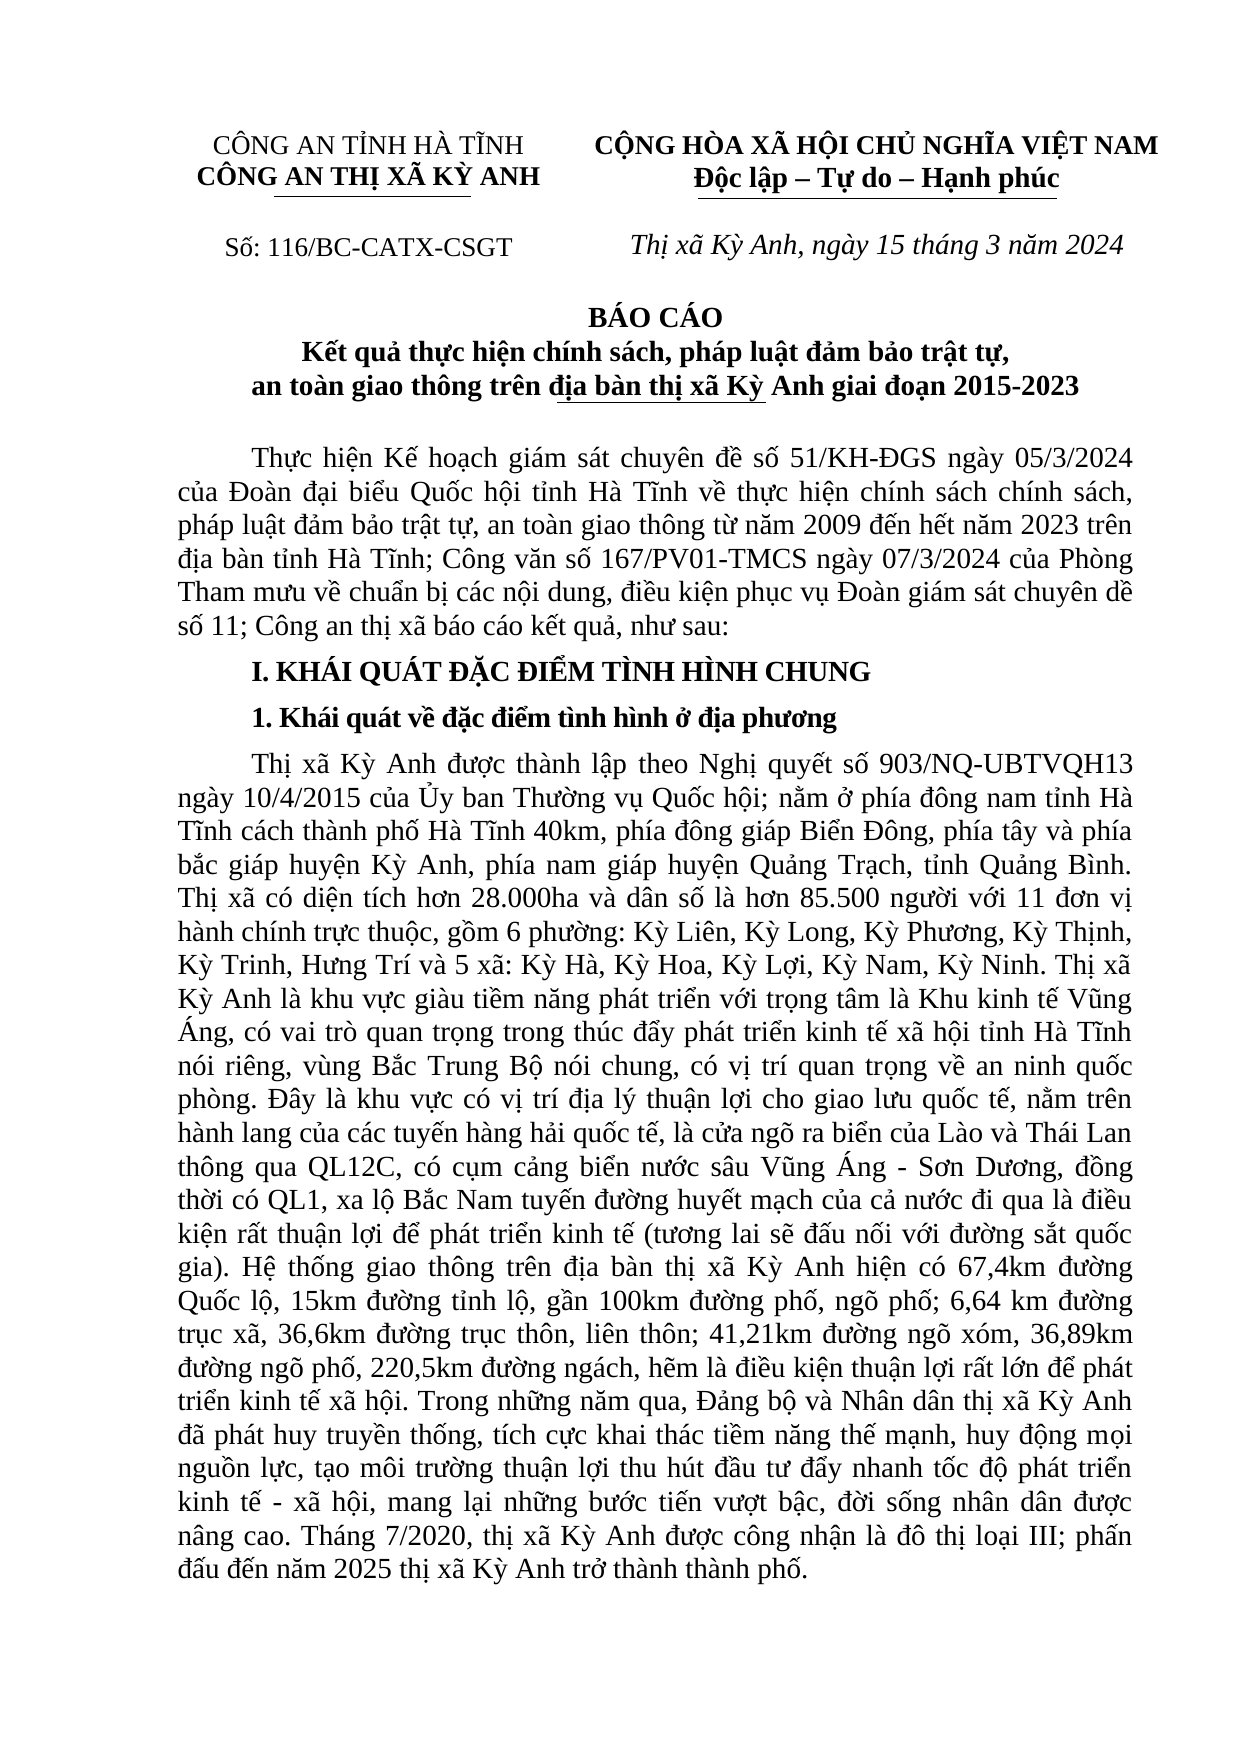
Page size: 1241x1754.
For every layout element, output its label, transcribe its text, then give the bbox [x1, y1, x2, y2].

text 1. Khái quát về đặc điểm tình hình ở địa phương [177, 700, 1134, 734]
text Kết quả thực hiện chính sách, pháp luật đảm bảo trật tự, [177, 334, 1134, 368]
text BÁO CÁO [177, 301, 1134, 334]
text Thực hiện Kế hoạch giám sát chuyên đề số 51/KH-ĐGS ngày 05/3/2024 của Đoàn đại biểu Quốc hội tỉnh Hà Tĩnh về thực hiện chính sách chính sách, pháp luật đảm bảo trật tự, an toàn giao thông từ năm 2009 đến hết năm 2023 trên địa bàn tỉnh Hà Tĩnh; Công văn số 167/PV01-TMCS ngày 07/3/2024 của Phòng Tham mưu về chuẩn bị các nội dung, điều kiện phục vụ Đoàn giám sát chuyên dề số 11; Công an thị xã báo cáo kết quả, như sau: [177, 440, 1134, 642]
text Thị xã Kỳ Anh được thành lập theo Nghị quyết số 903/NQ-UBTVQH13 ngày 10/4/2015 của Ủy ban Thường vụ Quốc hội; nằm ở phía đông nam tỉnh Hà Tĩnh cách thành phố Hà Tĩnh 40km, phía đông giáp Biển Đông, phía tây và phía bắc giáp huyện Kỳ Anh, phía nam giáp huyện Quảng Trạch, tỉnh Quảng Bình. Thị xã có diện tích hơn 28.000ha và dân số là hơn 85.500 người với 11 đơn vị hành chính trực thuộc, gồm 6 phường: Kỳ Liên, Kỳ Long, Kỳ Phương, Kỳ Thịnh, Kỳ Trinh, Hưng Trí và 5 xã: Kỳ Hà, Kỳ Hoa, Kỳ Lợi, Kỳ Nam, Kỳ Ninh. Thị xã Kỳ Anh là khu vực giàu tiềm năng phát triển với trọng tâm là Khu kinh tế Vũng Áng, có vai trò quan trọng trong thúc đẩy phát triển kinh tế xã hội tỉnh Hà Tĩnh nói riêng, vùng Bắc Trung Bộ nói chung, có vị trí quan trọng về an ninh quốc phòng. Đây là khu vực có vị trí địa lý thuận lợi cho giao lưu quốc tế, nằm trên hành lang của các tuyến hàng hải quốc tế, là cửa ngõ ra biển của Lào và Thái Lan thông qua QL12C, có cụm cảng biển nước sâu Vũng Áng - Sơn Dương, đồng thời có QL1, xa lộ Bắc Nam tuyến đường huyết mạch của cả nước đi qua là điều kiện rất thuận lợi để phát triển kinh tế (tương lai sẽ đấu nối với đường sắt quốc gia). Hệ thống giao thông trên địa bàn thị xã Kỳ Anh hiện có 67,4km đường Quốc lộ, 15km đường tỉnh lộ, gần 100km đường phố, ngõ phố; 6,64 km đường trục xã, 36,6km đường trục thôn, liên thôn; 41,21km đường ngõ xóm, 36,89km đường ngõ phố, 220,5km đường ngách, hẽm là điều kiện thuận lợi rất lớn để phát triển kinh tế xã hội. Trong những năm qua, Đảng bộ và Nhân dân thị xã Kỳ Anh đã phát huy truyền thống, tích cực khai thác tiềm năng thế mạnh, huy động mọi nguồn lực, tạo môi trường thuận lợi thu hút đầu tư đẩy nhanh tốc độ phát triển kinh tế - xã hội, mang lại những bước tiến vượt bậc, đời sống nhân dân được nâng cao. Tháng 7/2020, thị xã Kỳ Anh được công nhận là đô thị loại III; phấn đấu đến năm 2025 thị xã Kỳ Anh trở thành thành phố. [177, 1082, 1134, 1585]
table_header CÔNG AN TỈNH HÀ TĨNH CÔNG AN THỊ XÃ KỲ ANH Số: 116/BC-CATX-CSGT [166, 129, 571, 262]
text I. KHÁI QUÁT ĐẶC ĐIỂM TÌNH HÌNH CHUNG [177, 654, 1134, 688]
table_header CỘNG HÒA XÃ HỘI CHỦ NGHĨA VIỆT NAM Độc lập – Tự do – Hạnh phúc Thị xã Kỳ Anh, ngày 15 tháng 3 năm 2024 [571, 129, 1182, 262]
text an toàn giao thông trên địa bàn thị xã Kỳ Anh giai đoạn 2015-2023 [177, 368, 1134, 401]
text Thị xã Kỳ Anh được thành lập theo Nghị quyết số 903/NQ-UBTVQH13 ngày 10/4/2015 của Ủy ban Thường vụ Quốc hội; nằm ở phía đông nam tỉnh Hà Tĩnh cách thành phố Hà Tĩnh 40km, phía đông giáp Biển Đông, phía tây và phía bắc giáp huyện Kỳ Anh, phía nam giáp huyện Quảng Trạch, tỉnh Quảng Bình. Thị xã có diện tích hơn 28.000ha và dân số là hơn 85.500 người với 11 đơn vị hành chính trực thuộc, gồm 6 phường: Kỳ Liên, Kỳ Long, Kỳ Phương, Kỳ Thịnh, Kỳ Trinh, Hưng Trí và 5 xã: Kỳ Hà, Kỳ Hoa, Kỳ Lợi, Kỳ Nam, Kỳ Ninh. Thị xã Kỳ Anh là khu vực giàu tiềm năng phát triển với trọng tâm là Khu kinh tế Vũng Áng, có vai trò quan trọng trong thúc đẩy phát triển kinh tế xã hội tỉnh Hà Tĩnh nói riêng, vùng Bắc Trung Bộ nói chung, có vị trí quan trọng về an ninh quốc phòng. Đây là khu vực có vị trí địa lý thuận lợi cho giao lưu quốc tế, nằm trên hành lang của các tuyến hàng hải quốc tế, là cửa ngõ ra biển của Lào và Thái Lan thông qua QL12C, có cụm cảng biển nước sâu Vũng Áng - Sơn Dương, đồng thời có QL1, xa lộ Bắc Nam tuyến đường huyết mạch của cả nước đi qua là điều kiện rất thuận lợi để phát triển kinh tế (tương lai sẽ đấu nối với đường sắt quốc gia). Hệ thống giao thông trên địa bàn thị xã Kỳ Anh hiện có 67,4km đường Quốc lộ, 15km đường tỉnh lộ, gần 100km đường phố, ngõ phố; 6,64 km đường trục xã, 36,6km đường trục thôn, liên thôn; 41,21km đường ngõ xóm, 36,89km đường ngõ phố, 220,5km đường ngách, hẽm là điều kiện thuận lợi rất lớn để phát triển kinh tế xã hội. Trong những năm qua, Đảng bộ và Nhân dân thị xã Kỳ Anh đã phát huy truyền thống, tích cực khai thác tiềm năng thế mạnh, huy động mọi nguồn lực, tạo môi trường thuận lợi thu hút đầu tư đẩy nhanh tốc độ phát triển kinh tế - xã hội, mang lại những bước tiến vượt bậc, đời sống nhân dân được nâng cao. Tháng 7/2020, thị xã Kỳ Anh được công nhận là đô thị loại III; phấn đấu đến năm 2025 thị xã Kỳ Anh trở thành thành phố. [177, 746, 1134, 1048]
